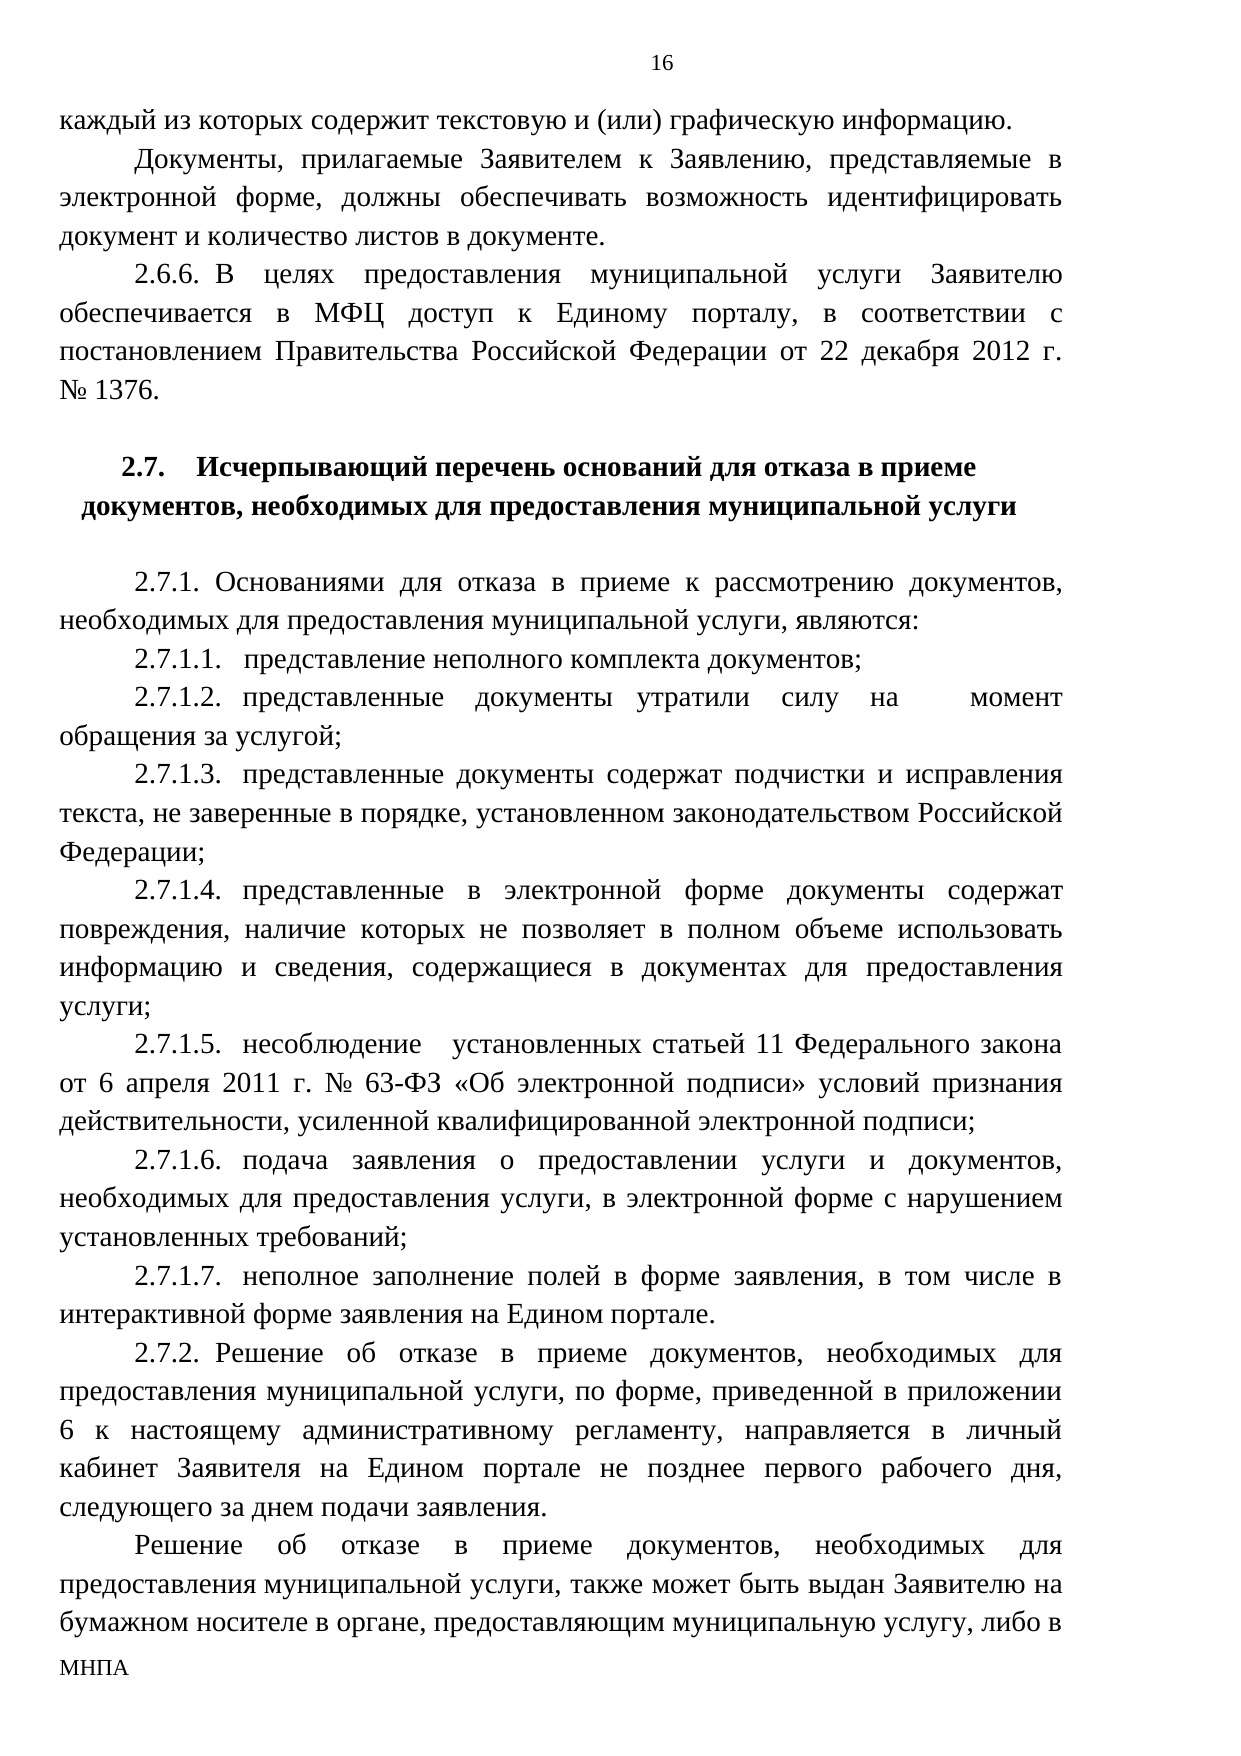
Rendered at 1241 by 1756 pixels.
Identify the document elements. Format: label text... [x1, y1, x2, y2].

list Решение об отказе в приеме документов, необходимых для предоставления муниципальной услуги, по форме, приведенной в приложении 6 к настоящему административному регламенту, направляется в личный кабинет Заявителя на Едином портале не позднее первого рабочего дня, следующего за днем подачи заявления. [59, 1335, 1063, 1522]
list представленные документы утратили силу на момент обращения за услугой; [59, 679, 1063, 752]
list неполное заполнение полей в форме заявления, в том числе в интерактивной форме заявления на Едином портале. [59, 1258, 1063, 1330]
list В целях предоставления муниципальной услуги Заявителю обеспечивается в МФЦ доступ к Единому порталу, в соответствии с постановлением Правительства Российской Федерации от 22 декабря 2012 г. № 1376. [59, 256, 1063, 406]
list представление неполного комплекта документов; [59, 641, 1050, 674]
list представленные документы содержат подчистки и исправления текста, не заверенные в порядке, установленном законодательством Российской Федерации; [59, 757, 1063, 867]
text Количество файлов должно соответствовать количеству документов, каждый из которых содержит текстовую и (или) графическую информацию. [59, 102, 1063, 136]
list подача заявления о предоставлении услуги и документов, необходимых для предоставления услуги, в электронной форме с нарушением установленных требований; [59, 1142, 1063, 1253]
list представленные в электронной форме документы содержат повреждения, наличие которых не позволяет в полном объеме использовать информацию и сведения, содержащиеся в документах для предоставления услуги; [59, 872, 1063, 1021]
text Документы, прилагаемые Заявителем к Заявлению, представляемые в электронной форме, должны обеспечивать возможность идентифицировать документ и количество листов в документе. [59, 141, 1063, 251]
subtitle Исчерпывающий перечень оснований для отказа в приеме документов, необходимых для предоставления муниципальной услуги [59, 449, 1039, 522]
list несоблюдение установленных статьей 11 Федерального закона от 6 апреля 2011 г. № 63-ФЗ «Об электронной подписи» условий признания действительности, усиленной квалифицированной электронной подписи; [59, 1026, 1063, 1137]
list Основаниями для отказа в приеме к рассмотрению документов, необходимых для предоставления муниципальной услуги, являются: [59, 564, 1063, 636]
